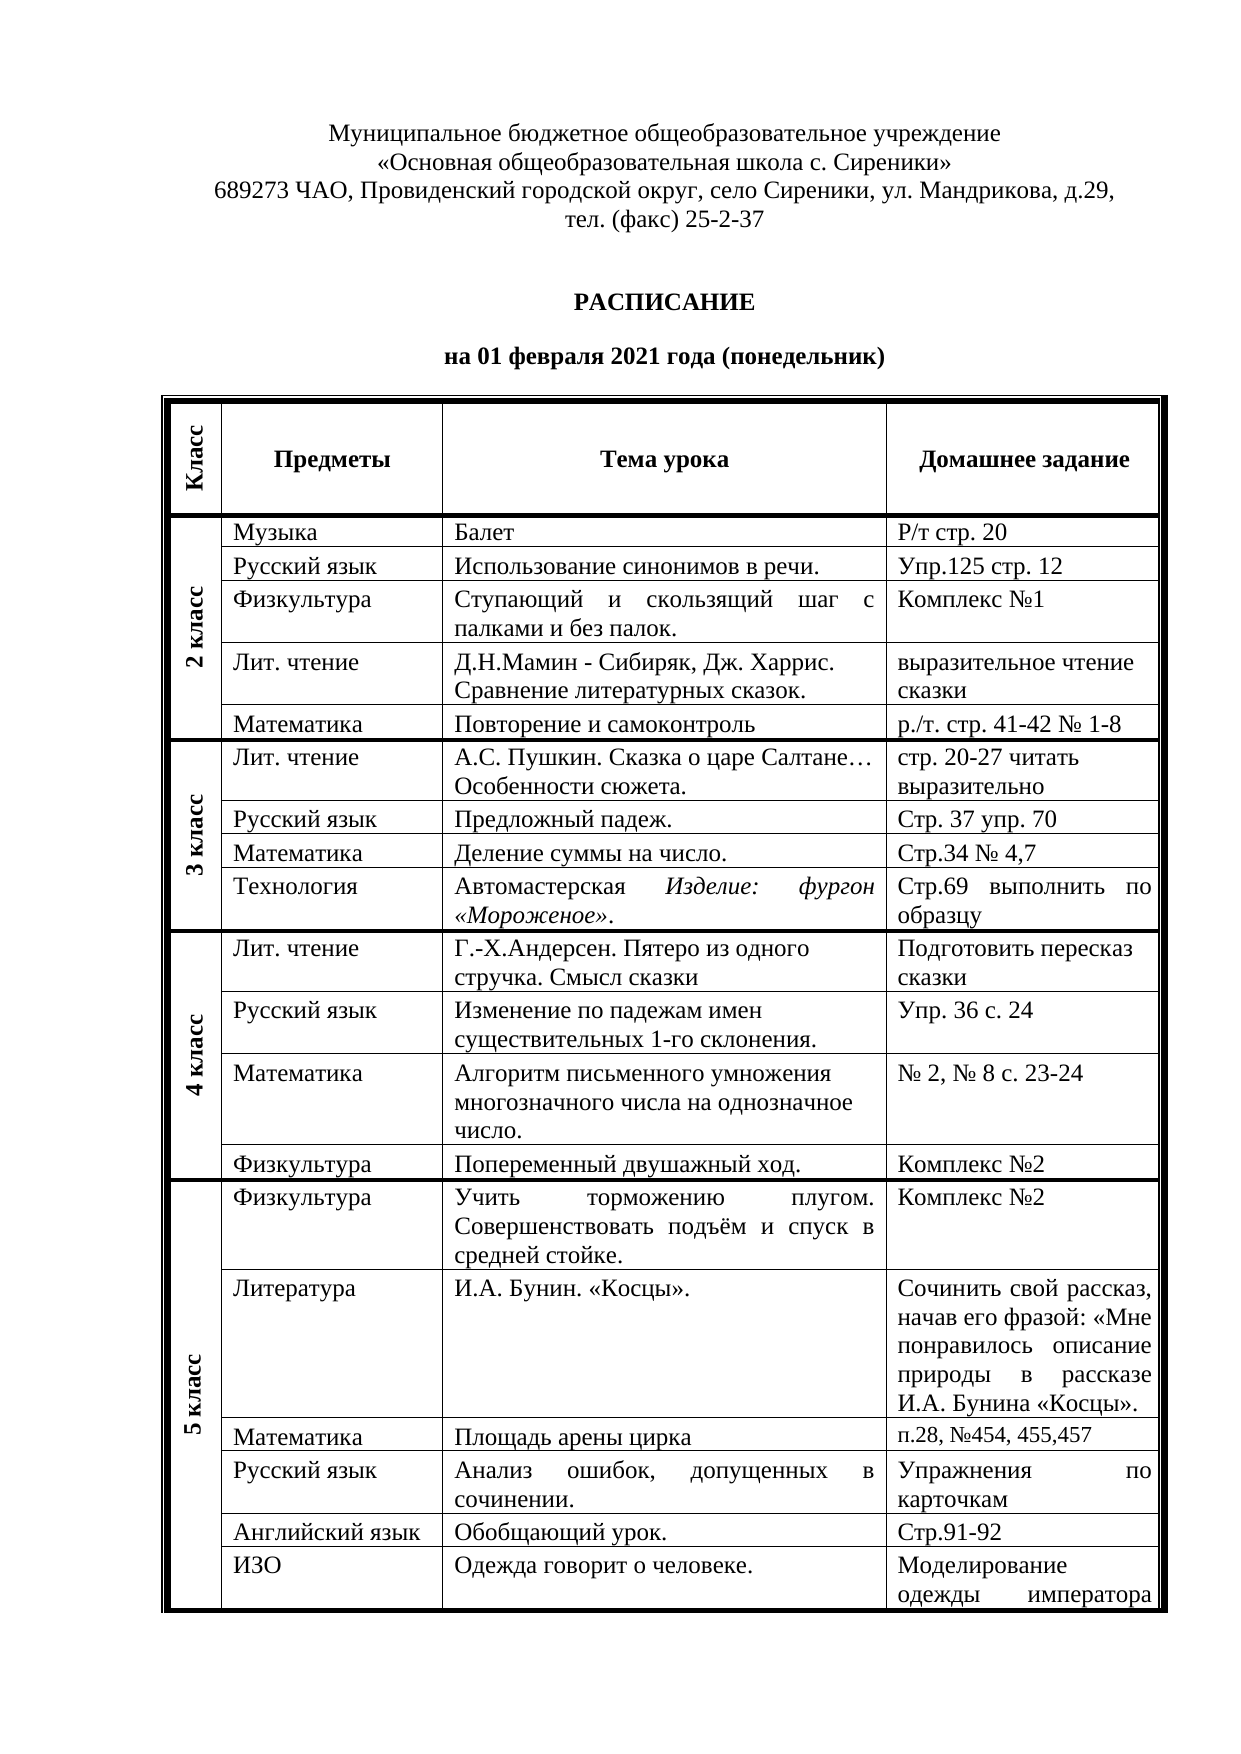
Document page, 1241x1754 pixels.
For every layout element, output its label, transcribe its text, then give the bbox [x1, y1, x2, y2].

table_cell А.С. Пушкин. Сказка о царе Салтане… Особенности сюжета. [443, 742, 886, 800]
table_cell Площадь арены цирка [443, 1418, 886, 1450]
table_cell Физкультура [222, 581, 442, 642]
table_cell Автомастерская Изделие: фургон «Мороженое». [443, 868, 886, 929]
table_cell Подготовить пересказ сказки [887, 933, 1158, 991]
table_cell Стр. 37 упр. 70 [887, 801, 1158, 833]
table_cell Упр.125 стр. 12 [887, 547, 1158, 580]
table_cell Русский язык [222, 1451, 442, 1512]
table_cell Алгоритм письменного умножения многозначного числа на однозначное число. [443, 1054, 886, 1144]
text «Основная общеобразовательная школа с. Сиреники» [177, 147, 1152, 176]
table_cell Предложный падеж. [443, 801, 886, 833]
table_cell 4 класс [171, 933, 221, 1177]
table_header Домашнее задание [887, 404, 1158, 513]
table_cell Физкультура [222, 1145, 442, 1177]
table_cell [887, 1547, 1158, 1608]
table_cell Технология [222, 868, 442, 929]
table_cell Упражнения по карточкам [887, 1451, 1158, 1512]
table_cell выразительное чтение сказки [887, 643, 1158, 704]
table_cell Р/т стр. 20 [887, 518, 1158, 546]
table_cell 2 класс [171, 518, 221, 737]
table_cell Сочинить свой рассказ, начав его фразой: «Мне понравилось описание природы в рассказе И.А. Бунина «Косцы». [887, 1270, 1158, 1417]
table_cell Использование синонимов в речи. [443, 547, 886, 580]
table_cell Комплекс №1 [887, 581, 1158, 642]
table_cell Ступающий и скользящий шаг с палками и без палок. [443, 581, 886, 642]
table_cell Музыка [222, 518, 442, 546]
table_cell Попеременный двушажный ход. [443, 1145, 886, 1177]
table_cell р./т. стр. 41-42 № 1-8 [887, 705, 1158, 737]
table_cell Лит. чтение [222, 742, 442, 800]
table_cell Балет [443, 518, 886, 546]
table_cell Д.Н.Мамин - Сибиряк, Дж. Харрис. Сравнение литературных сказок. [443, 643, 886, 704]
table_cell Русский язык [222, 547, 442, 580]
text 689273 ЧАО, Провиденский городской округ, село Сиреники, ул. Мандрикова, д.29, [177, 176, 1152, 204]
table_cell Русский язык [222, 992, 442, 1053]
table_cell Лит. чтение [222, 933, 442, 991]
table_cell Повторение и самоконтроль [443, 705, 886, 737]
table_cell Анализ ошибок, допущенных в сочинении. [443, 1451, 886, 1512]
table_cell Литература [222, 1270, 442, 1417]
table_cell Физкультура [222, 1182, 442, 1268]
table_cell Г.-Х.Андерсен. Пятеро из одного стручка. Смысл сказки [443, 933, 886, 991]
table_cell Математика [222, 1054, 442, 1144]
table_cell 5 класс [171, 1182, 221, 1608]
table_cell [443, 1547, 886, 1608]
table_cell п.28, №454, 455,457 [887, 1418, 1158, 1450]
table_cell Комплекс №2 [887, 1145, 1158, 1177]
table_cell Деление суммы на число. [443, 834, 886, 867]
table_cell Лит. чтение [222, 643, 442, 704]
table_cell Стр.69 выполнить по образцу [887, 868, 1158, 929]
table_cell Упр. 36 с. 24 [887, 992, 1158, 1053]
text тел. (факс) 25-2-37 [177, 204, 1152, 233]
table_cell Комплекс №2 [887, 1182, 1158, 1268]
table_cell 3 класс [171, 742, 221, 929]
table_cell Математика [222, 834, 442, 867]
table_header Предметы [222, 404, 442, 513]
table_cell Математика [222, 705, 442, 737]
table_cell ИЗО [222, 1547, 442, 1608]
table_cell Английский язык [222, 1514, 442, 1546]
table_header Тема урока [443, 404, 886, 513]
table_header Класс [171, 404, 221, 513]
text Муниципальное бюджетное общеобразовательное учреждение [177, 118, 1152, 147]
table_cell И.А. Бунин. «Косцы». [443, 1270, 886, 1417]
table_cell № 2, № 8 с. 23-24 [887, 1054, 1158, 1144]
text на 01 февраля 2021 года (понедельник) [177, 341, 1152, 369]
table_cell Учить торможению плугом. Совершенствовать подъём и спуск в средней стойке. [443, 1182, 886, 1268]
table_cell Русский язык [222, 801, 442, 833]
table_cell Стр.91-92 [887, 1514, 1158, 1546]
table_cell стр. 20-27 читать выразительно [887, 742, 1158, 800]
text РАСПИСАНИЕ [177, 287, 1152, 316]
table_cell Обобщающий урок. [443, 1514, 886, 1546]
table_cell Математика [222, 1418, 442, 1450]
table_cell Изменение по падежам имен существительных 1-го склонения. [443, 992, 886, 1053]
table_cell Стр.34 № 4,7 [887, 834, 1158, 867]
